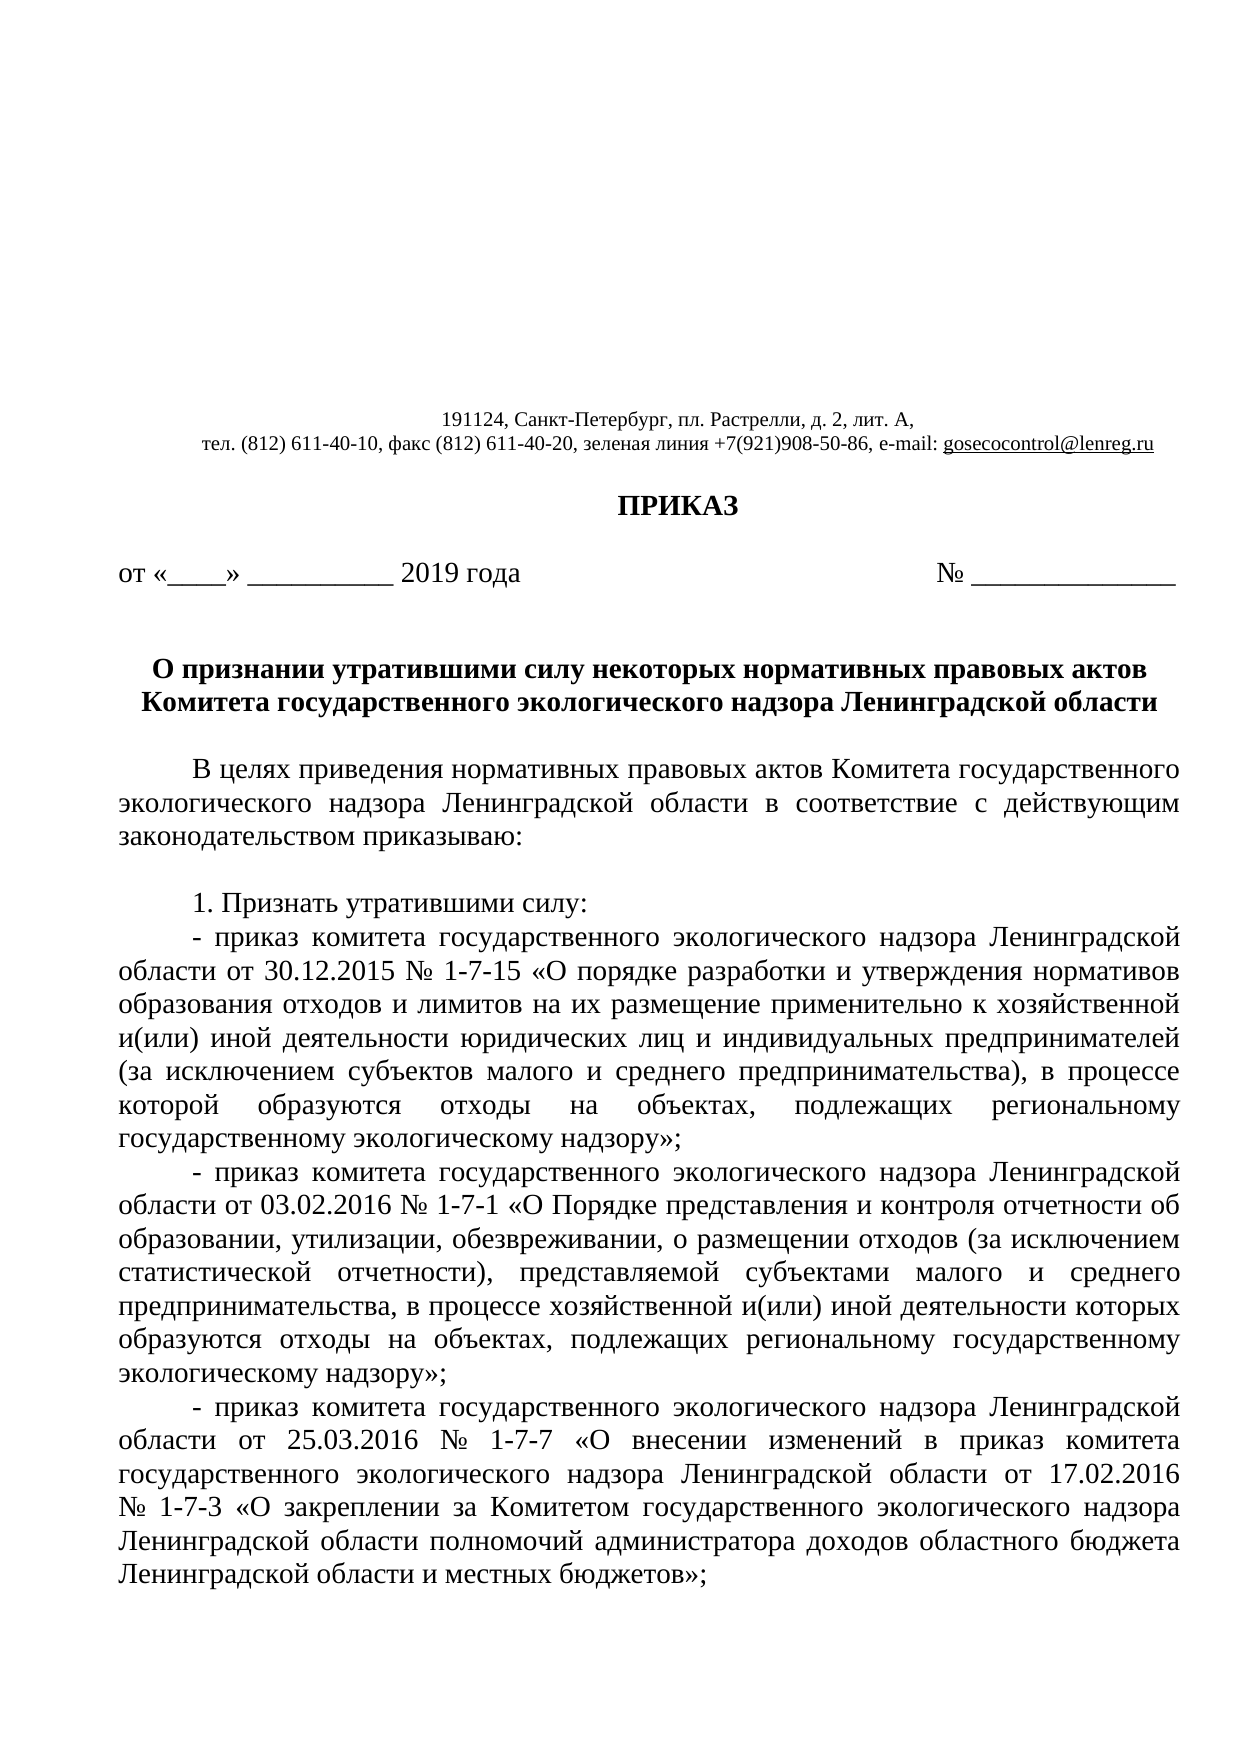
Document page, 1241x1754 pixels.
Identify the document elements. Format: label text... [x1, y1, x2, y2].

text - приказ комитета государственного экологического надзора Ленинградской области от 25.03.2016 № 1-7-7 «О внесении изменений в приказ комитета государственного экологического надзора Ленинградской области от 17.02.2016 № 1-7-3 «О закреплении за Комитетом государственного экологического надзора Ленинградской области полномочий администратора доходов областного бюджета Ленинградской области и местных бюджетов»; [118, 1389, 1181, 1590]
text от «____» __________ 2019 года № ______________ [118, 556, 1181, 589]
text О признании утратившими силу некоторых нормативных правовых актов Комитета государственного экологического надзора Ленинградской области [118, 651, 1181, 718]
text 191124, Санкт-Петербург, пл. Растрелли, д. 2, лит. А, [118, 407, 1181, 431]
text В целях приведения нормативных правовых актов Комитета государственного экологического надзора Ленинградской области в соответствие с действующим законодательством приказываю: [118, 751, 1181, 852]
text 1. Признать утратившими силу: [118, 886, 1181, 919]
text - приказ комитета государственного экологического надзора Ленинградской области от 03.02.2016 № 1-7-1 «О Порядке представления и контроля отчетности об образовании, утилизации, обезвреживании, о размещении отходов (за исключением статистической отчетности), представляемой субъектами малого и среднего предпринимательства, в процессе хозяйственной и(или) иной деятельности которых образуются отходы на объектах, подлежащих региональному государственному экологическому надзору»; [118, 1154, 1181, 1389]
text ПРИКАЗ [118, 488, 1181, 522]
text - приказ комитета государственного экологического надзора Ленинградской области от 30.12.2015 № 1-7-15 «О порядке разработки и утверждения нормативов образования отходов и лимитов на их размещение применительно к хозяйственной и(или) иной деятельности юридических лиц и индивидуальных предпринимателей (за исключением субъектов малого и среднего предпринимательства), в процессе которой образуются отходы на объектах, подлежащих региональному государственному экологическому надзору»; [118, 919, 1181, 1154]
text тел. (812) 611-40-10, факс (812) 611-40-20, зеленая линия +7(921)908-50-86, e-mail: gosecocontrol@lenreg.ru [118, 431, 1181, 455]
